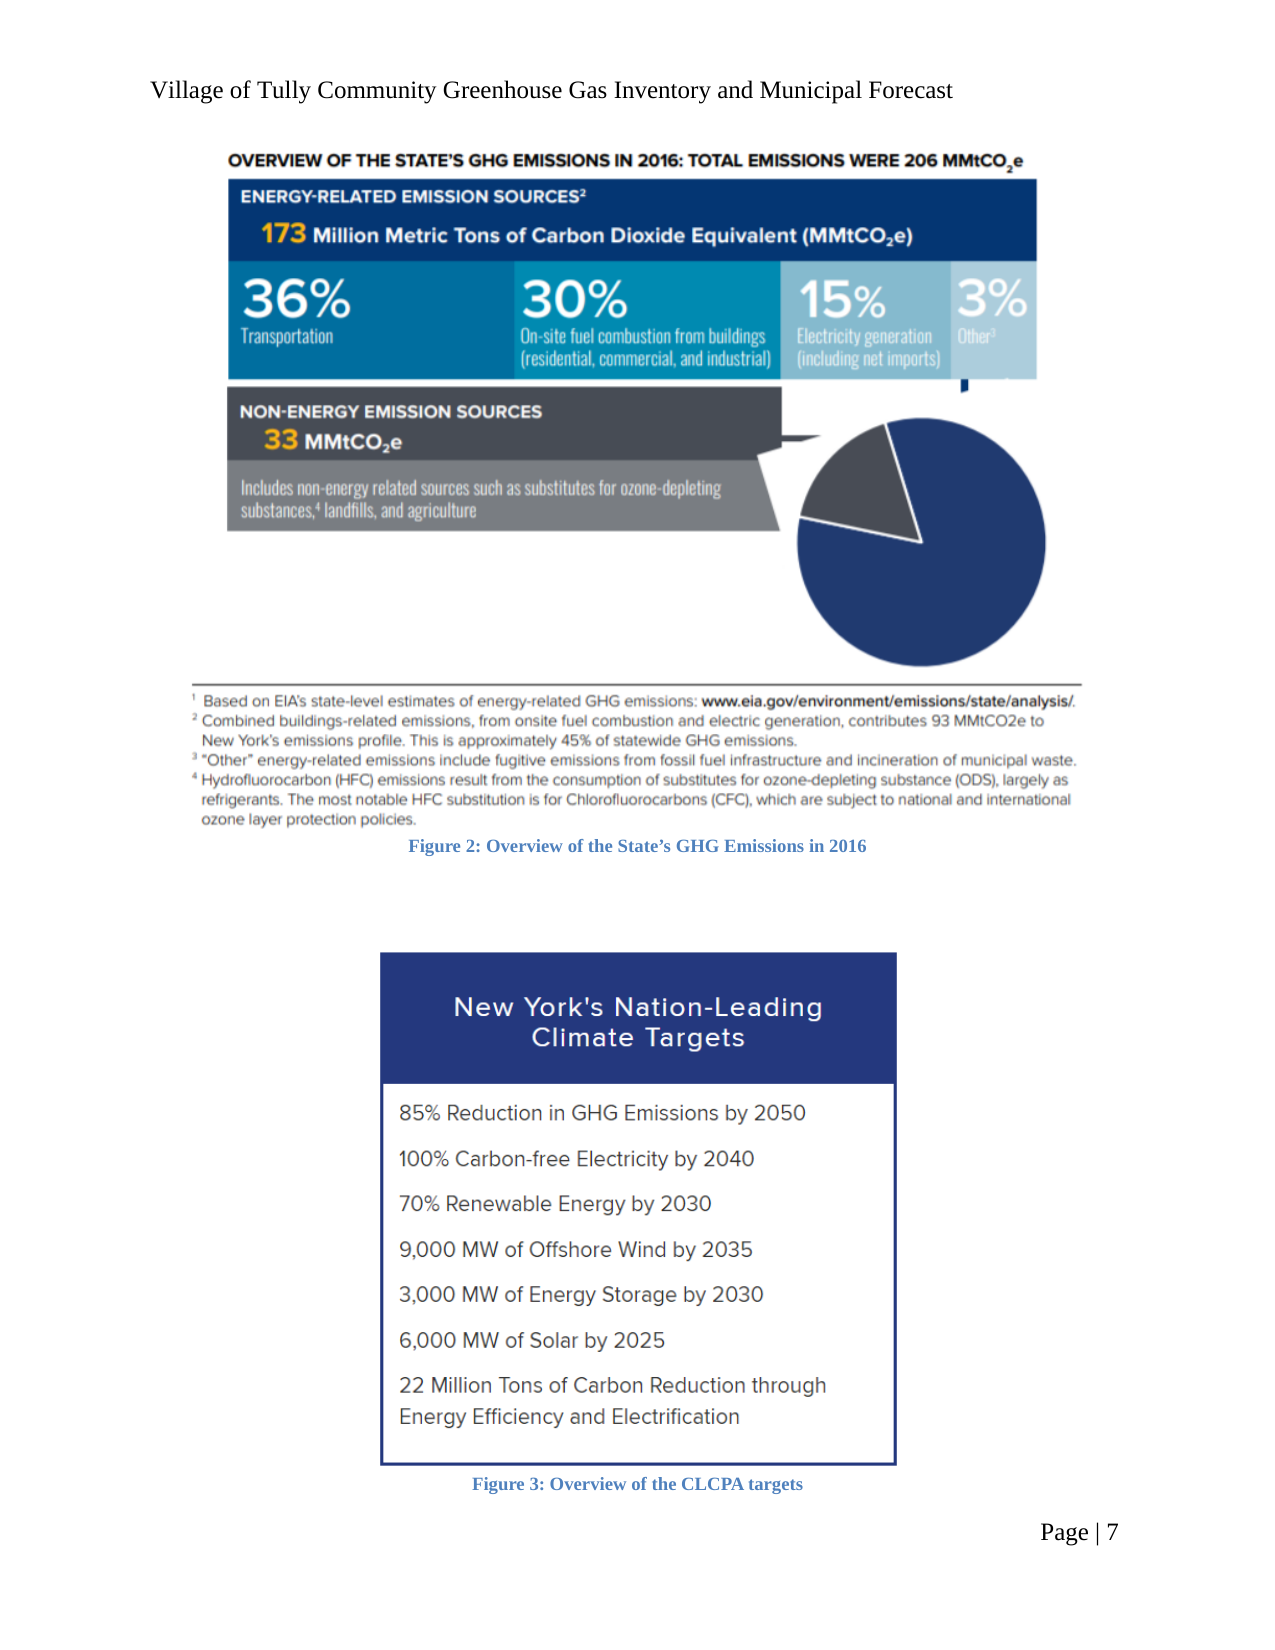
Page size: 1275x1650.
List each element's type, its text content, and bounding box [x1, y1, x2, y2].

text Figure 2: Overview of the State’s GHG Emissions in 2016 [150, 835, 1125, 857]
text Figure 3: Overview of the CLCPA targets [150, 1473, 1125, 1494]
picture [186, 150, 1089, 835]
picture [375, 942, 901, 1473]
